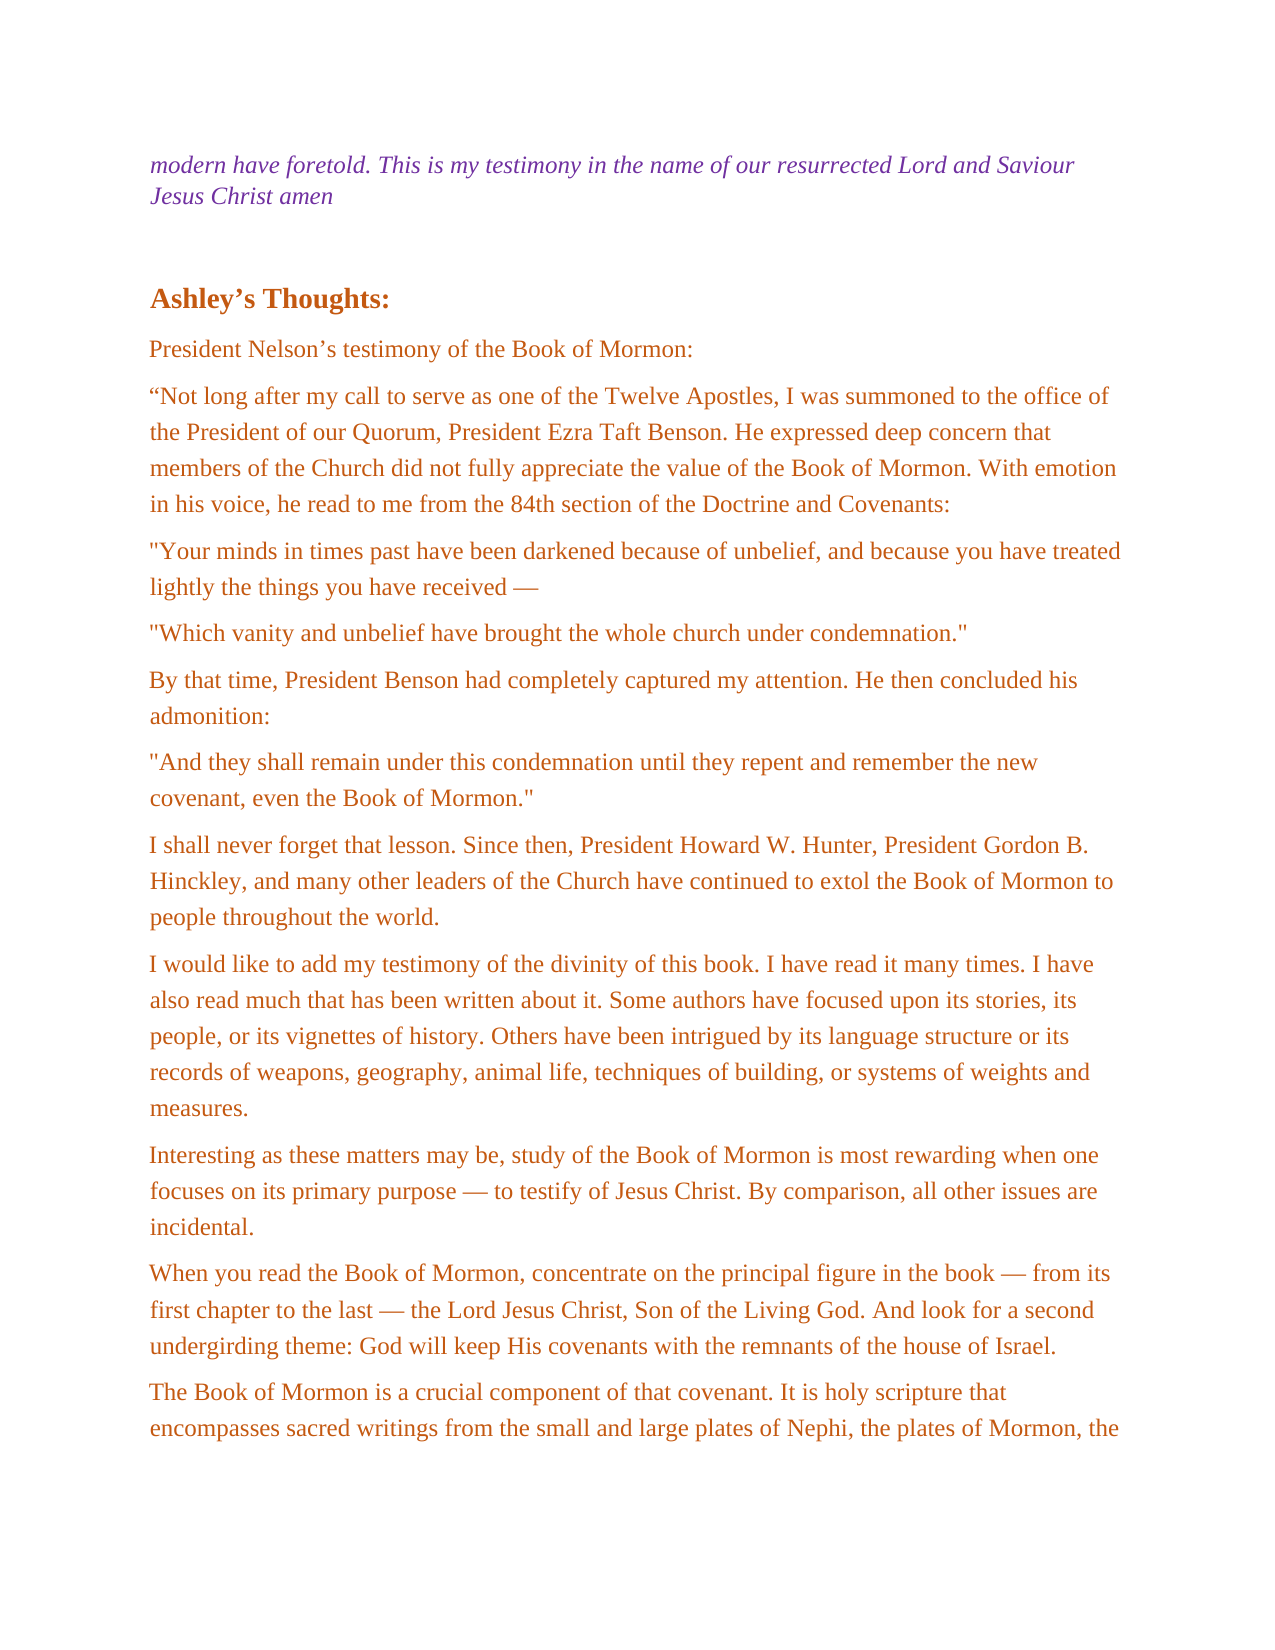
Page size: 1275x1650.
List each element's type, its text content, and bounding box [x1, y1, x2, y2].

text I would like to add my testimony of the divinity of this book. I have read it many times. I have also read much that has been written about it. Some authors have focused upon its stories, its people, or its vignettes of history. Others have been intrigued by its language structure or its records of weapons, geography, animal life, techniques of building, or systems of weights and measures. [148, 949, 1125, 1122]
text By that time, President Benson had completely captured my attention. He then concluded his admonition: [148, 665, 1125, 730]
text “Not long after my call to serve as one of the Twelve Apostles, I was summoned to the office of the President of our Quorum, President Ezra Taft Benson. He expressed deep concern that members of the Church did not fully appreciate the value of the Book of Mormon. With emotion in his voice, he read to me from the 84th section of the Doctrine and Covenants: [148, 381, 1125, 518]
text When you read the Book of Mormon, concentrate on the principal figure in the book — from its first chapter to the last — the Lord Jesus Christ, Son of the Living God. And look for a second undergirding theme: God will keep His covenants with the remnants of the house of Israel. [148, 1258, 1125, 1359]
text Ashley’s Thoughts: [150, 282, 1125, 315]
text "Your minds in times past have been darkened because of unbelief, and because you have treated lightly the things you have received — [148, 536, 1125, 601]
text Interesting as these matters may be, study of the Book of Mormon is most rewarding when one focuses on its primary purpose — to testify of Jesus Christ. By comparison, all other issues are incidental. [148, 1140, 1125, 1241]
text "Which vanity and unbelief have brought the whole church under condemnation." [148, 618, 1125, 647]
text I shall never forget that lesson. Since then, President Howard W. Hunter, President Gordon B. Hinckley, and many other leaders of the Church have continued to extol the Book of Mormon to people throughout the world. [148, 830, 1125, 931]
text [148, 1377, 1125, 1442]
text President Nelson’s testimony of the Book of Mormon: [148, 334, 1125, 363]
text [150, 150, 1125, 210]
text "And they shall remain under this condemnation until they repent and remember the new covenant, even the Book of Mormon." [148, 747, 1125, 812]
